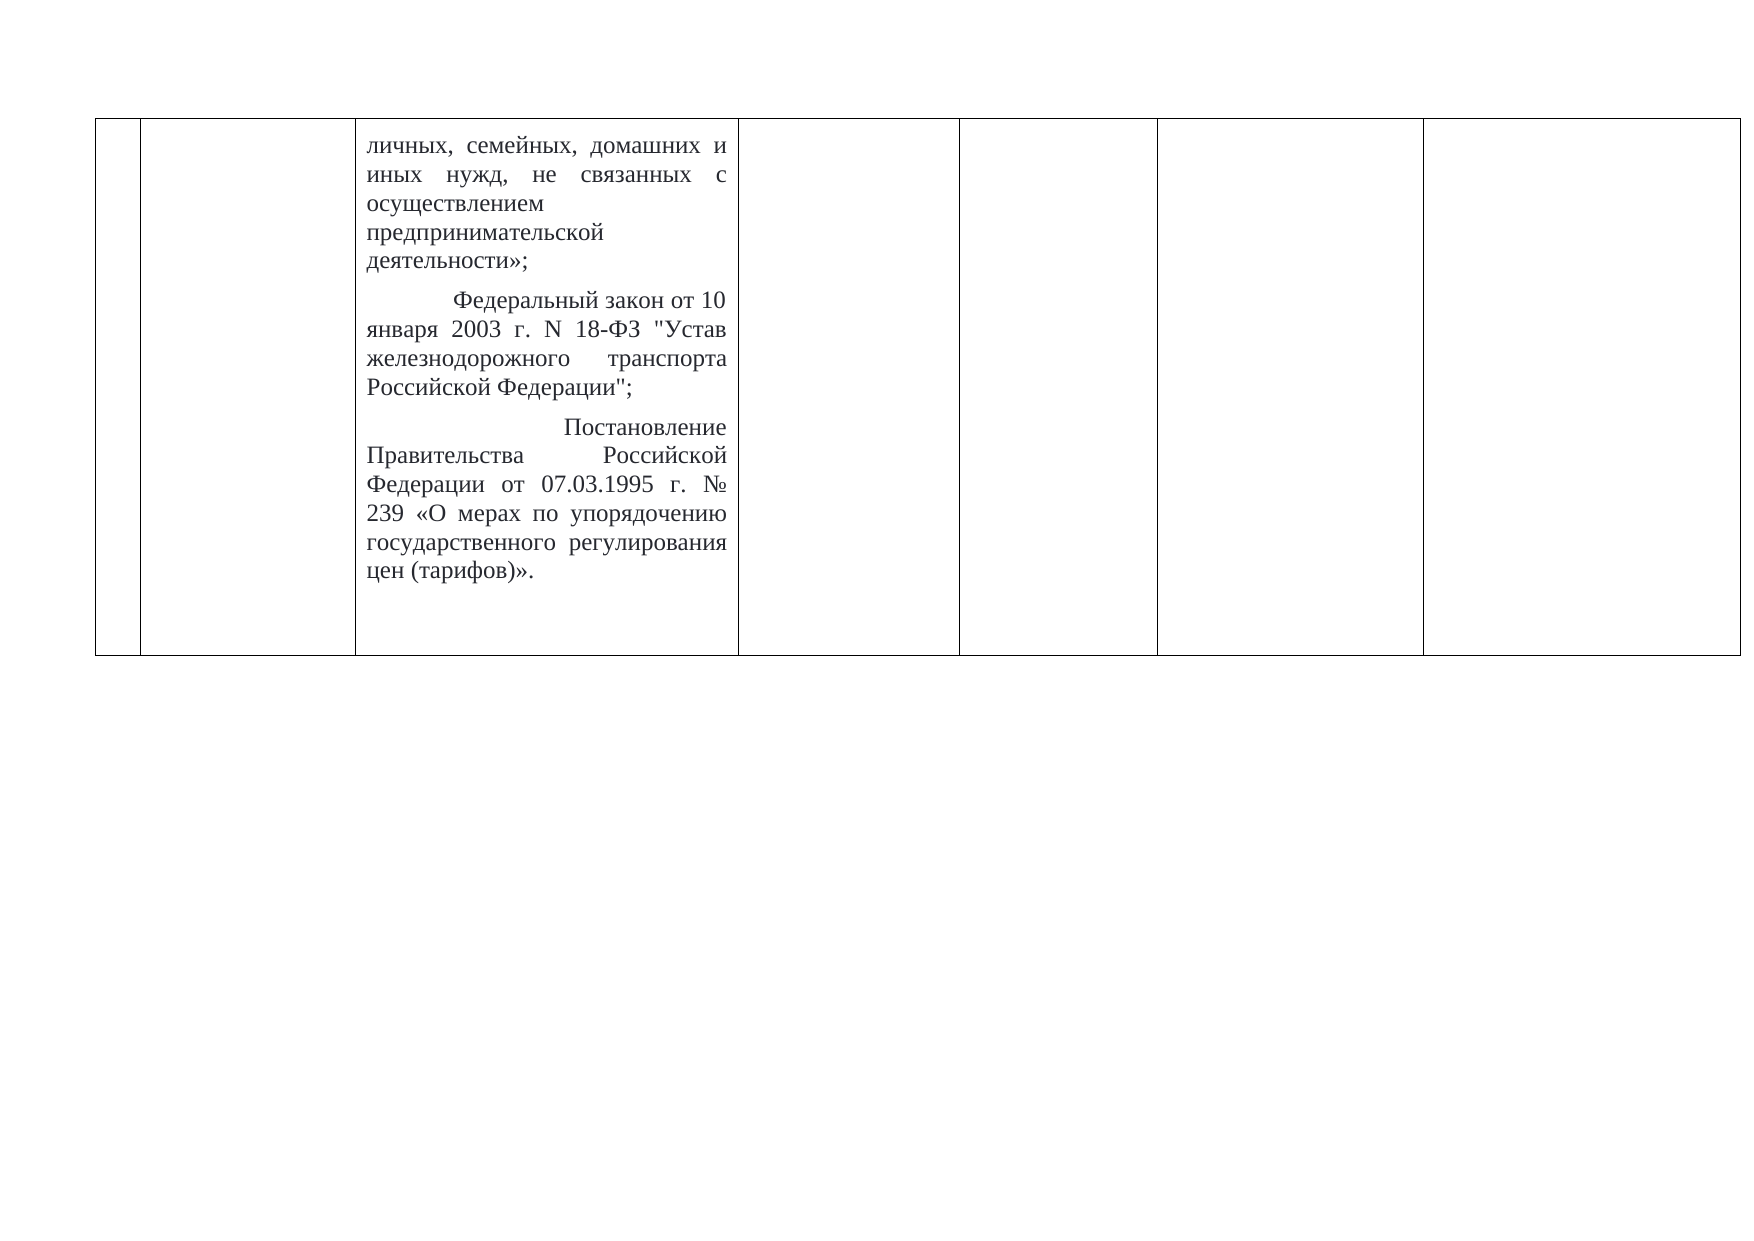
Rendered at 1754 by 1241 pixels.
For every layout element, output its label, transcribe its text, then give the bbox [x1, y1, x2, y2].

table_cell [356, 119, 738, 655]
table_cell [960, 119, 1157, 655]
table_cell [739, 119, 959, 655]
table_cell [141, 119, 355, 655]
table_cell 1. [96, 119, 140, 655]
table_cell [1158, 119, 1423, 655]
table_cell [1424, 119, 1740, 655]
